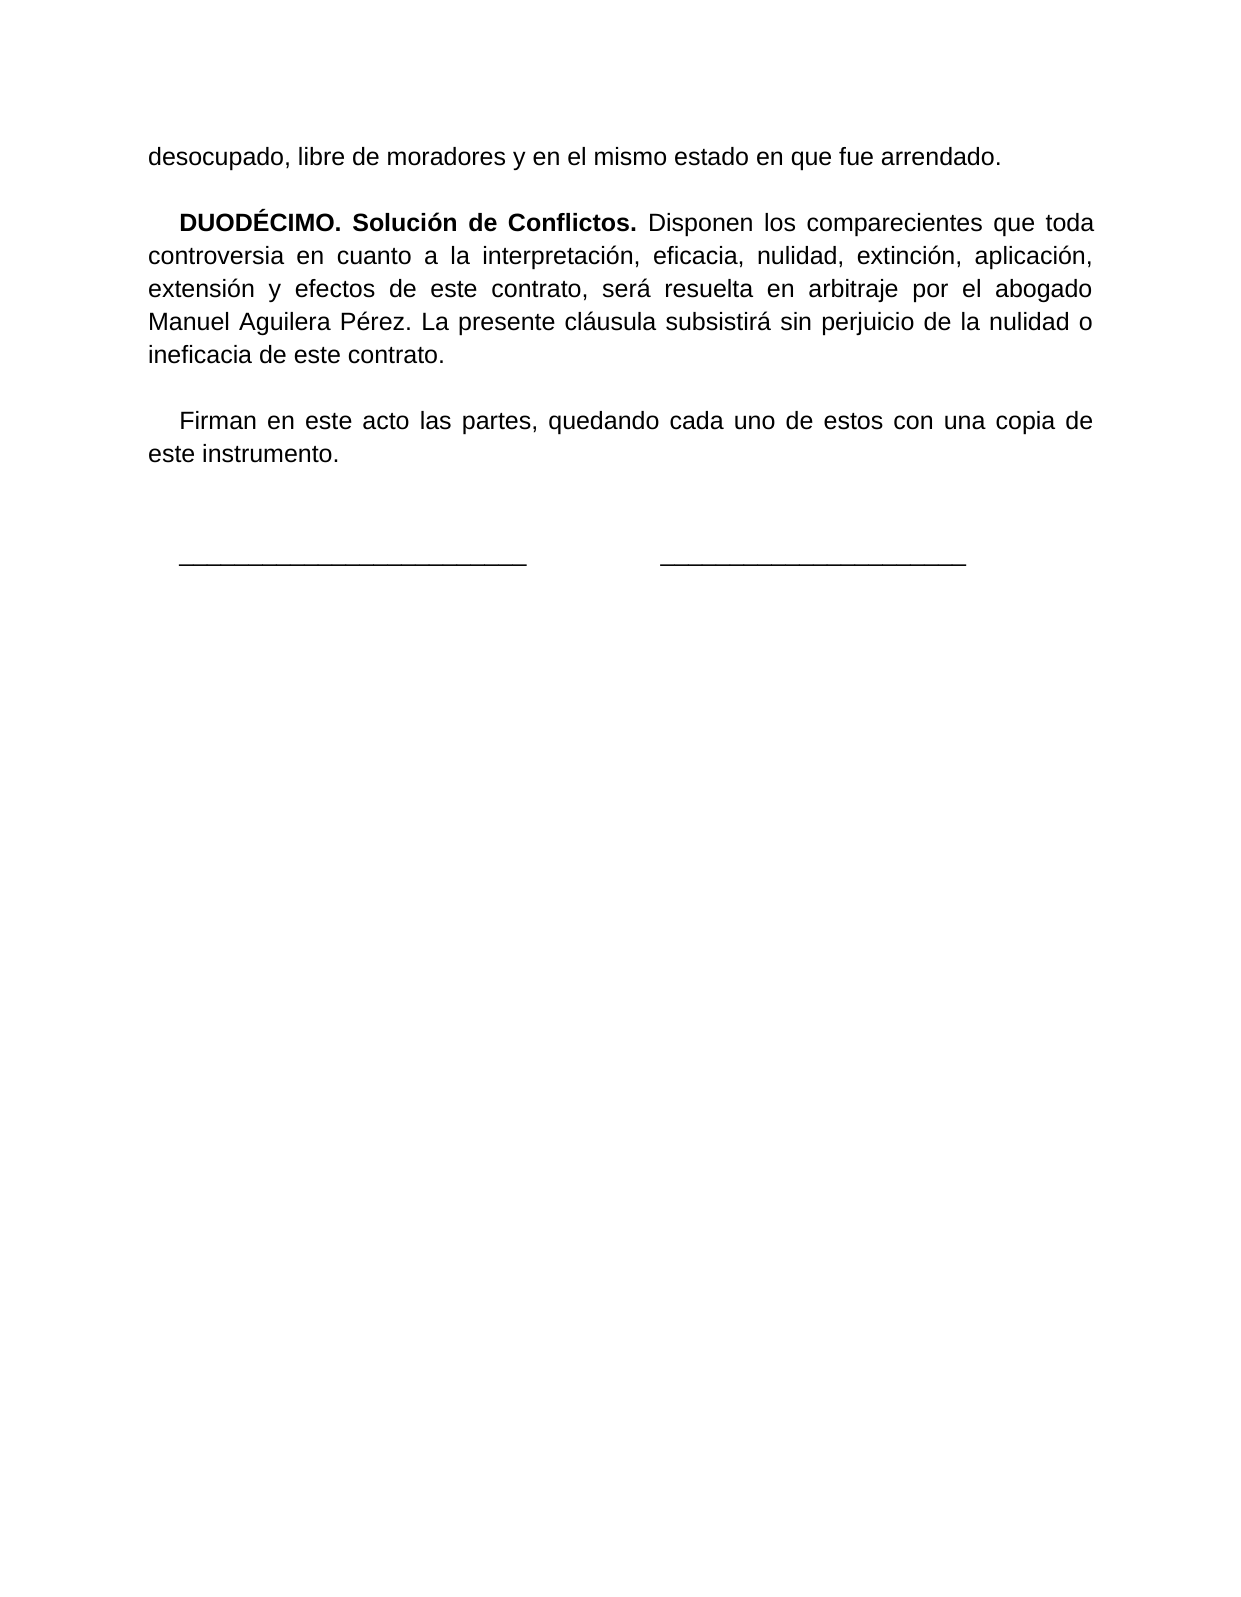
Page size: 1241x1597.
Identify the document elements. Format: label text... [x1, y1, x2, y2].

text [148, 142, 1095, 170]
text DUODÉCIMO. Solución de Conflictos. Disponen los comparecientes que toda controversia en cuanto a la interpretación, eficacia, nulidad, extinción, aplicación, extensión y efectos de este contrato, será resuelta en arbitraje por el abogado Manuel Aguilera Pérez. La presente cláusula subsistirá sin perjuicio de la nulidad o ineficacia de este contrato. [148, 208, 1095, 368]
text _________________________ ______________________ [148, 538, 1095, 567]
text Firman en este acto las partes, quedando cada uno de estos con una copia de este instrumento. [148, 406, 1095, 468]
